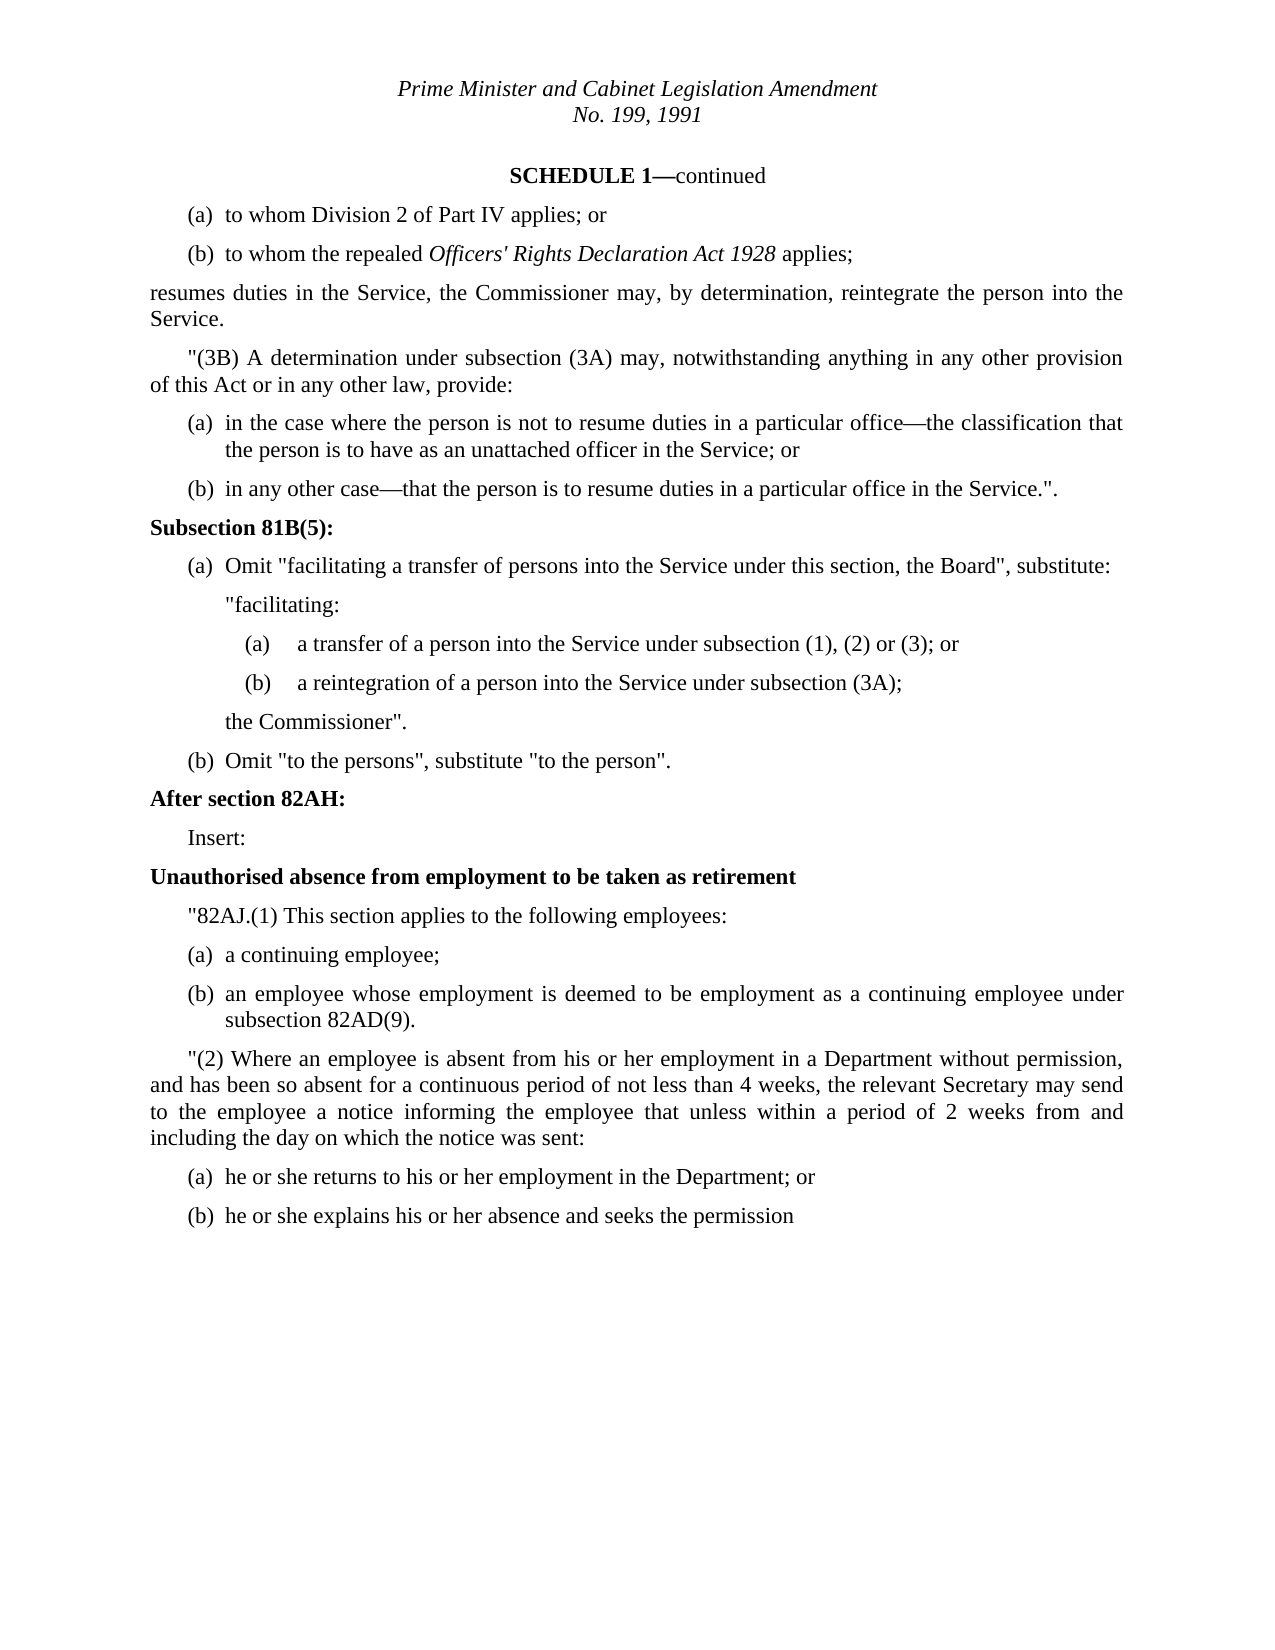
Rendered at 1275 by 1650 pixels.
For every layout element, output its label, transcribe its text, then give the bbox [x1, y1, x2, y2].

text (b) an employee whose employment is deemed to be employment as a continuing employee under subsection 82AD(9). [187, 980, 1125, 1032]
text resumes duties in the Service, the Commissioner may, by determination, reintegrate the person into the Service. [150, 279, 1125, 332]
text (b) he or she explains his or her absence and seeks the permission [187, 1202, 1125, 1228]
text (a) Omit "facilitating a transfer of persons into the Service under this section, the Board", substitute: [187, 552, 1125, 579]
text "facilitating: [150, 591, 1125, 618]
text Subsection 81B(5): [150, 513, 1125, 540]
text (b) a reintegration of a person into the Service under subsection (3A); [244, 669, 1125, 695]
text Unauthorised absence from employment to be taken as retirement [150, 863, 1125, 889]
text "(3B) A determination under subsection (3A) may, notwithstanding anything in any other provision of this Act or in any other law, provide: [150, 344, 1125, 397]
text (b) Omit "to the persons", substitute "to the person". [187, 747, 1125, 773]
text "(2) Where an employee is absent from his or her employment in a Department without permission, and has been so absent for a continuous period of not less than 4 weeks, the relevant Secretary may send to the employee a notice informing the employee that unless within a period of 2 weeks from and including the day on which the notice was sent: [150, 1045, 1125, 1150]
text (a) to whom Division 2 of Part IV applies; or [187, 201, 1125, 228]
text Insert: [150, 824, 1125, 851]
text (b) in any other case—that the person is to resume duties in a particular office in the Service.". [187, 475, 1125, 501]
text (a) a transfer of a person into the Service under subsection (1), (2) or (3); or [244, 630, 1125, 656]
text (a) he or she returns to his or her employment in the Department; or [187, 1163, 1125, 1189]
text SCHEDULE 1—continued [150, 162, 1125, 189]
text "82AJ.(1) This section applies to the following employees: [150, 902, 1125, 928]
text (a) a continuing employee; [187, 941, 1125, 967]
text After section 82AH: [150, 786, 1125, 812]
text (b) to whom the repealed Officers' Rights Declaration Act 1928 applies; [187, 240, 1125, 267]
text the Commissioner". [150, 708, 1125, 734]
text (a) in the case where the person is not to resume duties in a particular office—the classification that the person is to have as an unattached officer in the Service; or [187, 409, 1125, 462]
